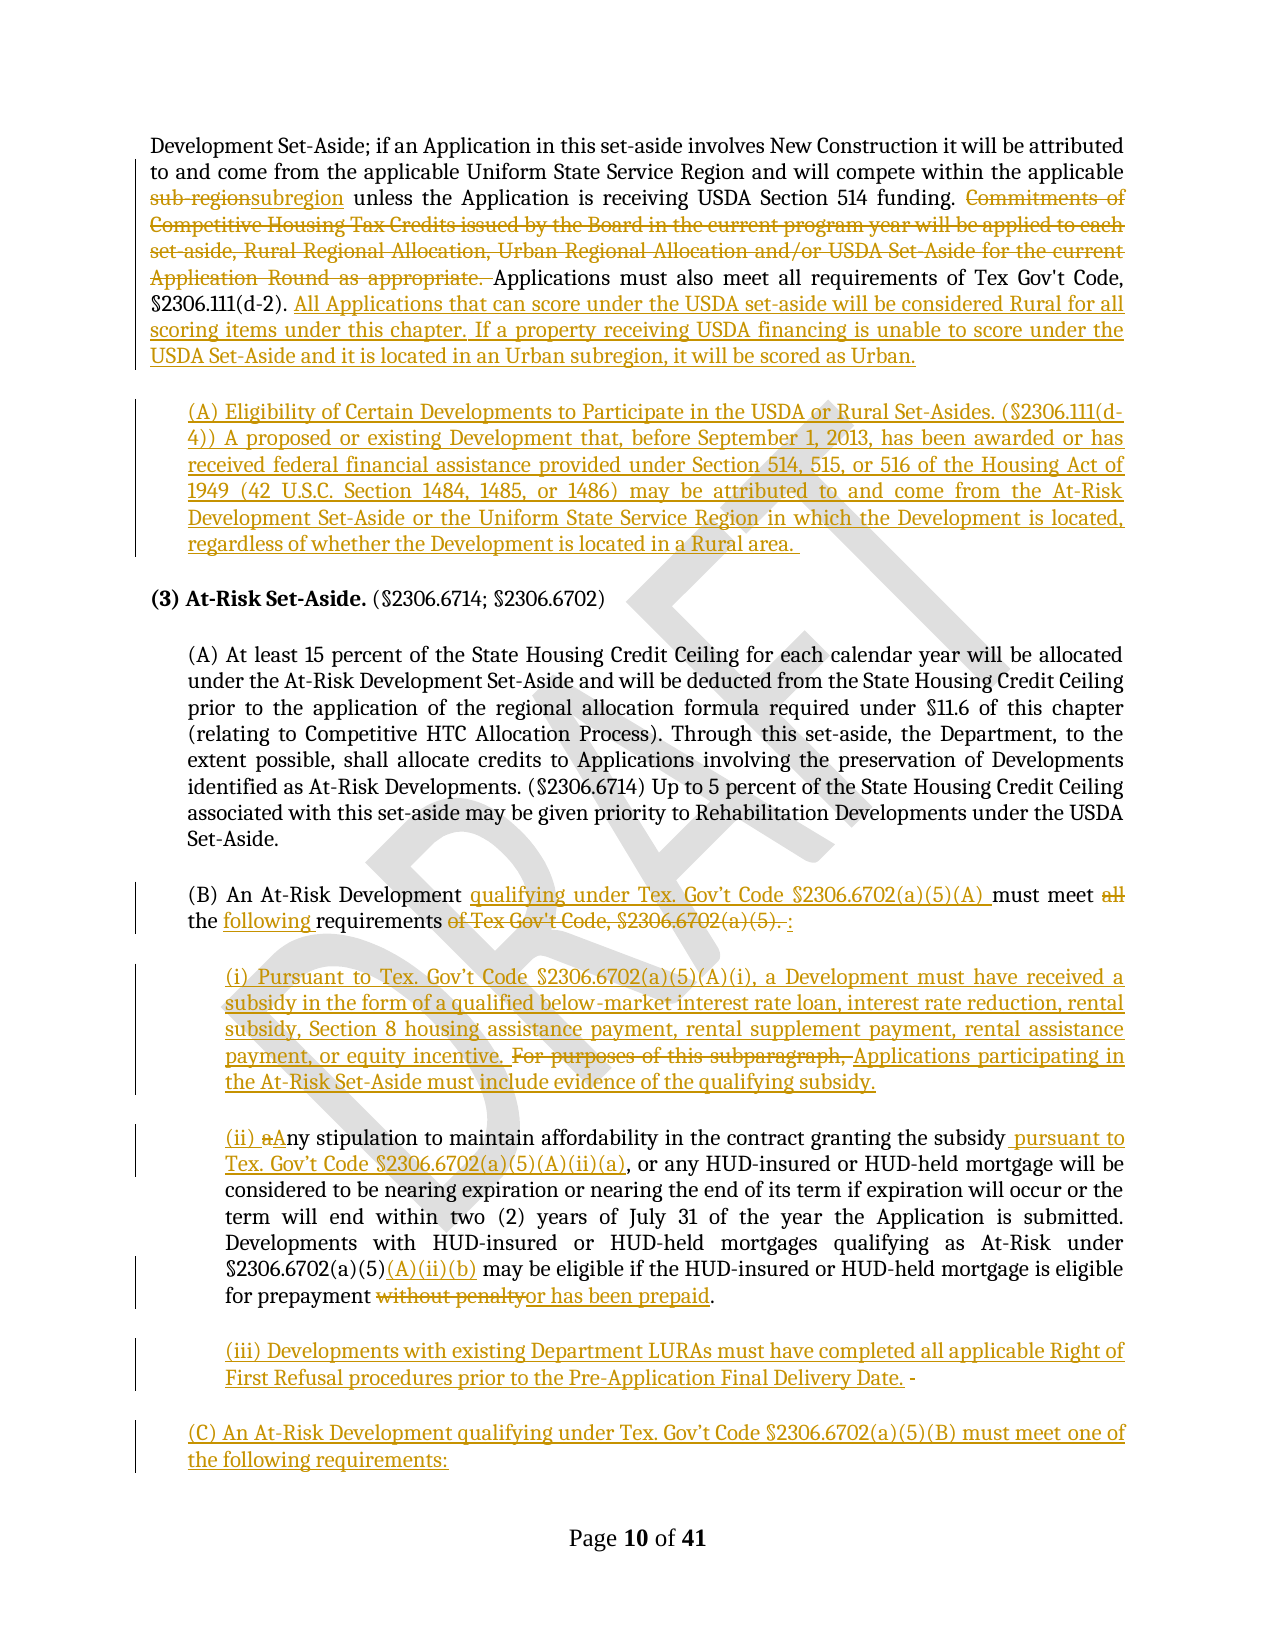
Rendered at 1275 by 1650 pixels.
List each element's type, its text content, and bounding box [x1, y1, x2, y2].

text (A) At least 15 percent of the State Housing Credit Ceiling for each calendar year will be allocated under the At-Risk Development Set-Aside and will be deducted from the State Housing Credit Ceiling prior to the application of the regional allocation formula required under §11.6 of this chapter (relating to Competitive HTC Allocation Process). Through this set-aside, the Department, to the extent possible, shall allocate credits to Applications involving the preservation of Developments identified as At-Risk Developments. (§2306.6714) Up to 5 percent of the State Housing Credit Ceiling associated with this set-aside may be given priority to Rehabilitation Developments under the USDA Set-Aside. [187, 642, 1125, 852]
text (3) At-Risk Set-Aside. (§2306.6714; §2306.6702) [150, 586, 1125, 612]
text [150, 132, 1125, 225]
text (B) An At-Risk Development must meet the requirements [187, 882, 1125, 934]
text ny stipulation to maintain affordability in the contract granting the subsidy, or any HUD-insured or HUD-held mortgage will be considered to be nearing expiration or nearing the end of its term if expiration will occur or the term will end within two (2) years of July 31 of the year the Application is submitted. Developments with HUD-insured or HUD-held mortgages qualifying as At-Risk under §2306.6702(a)(5) may be eligible if the HUD-insured or HUD-held mortgage is eligible for prepayment . [225, 1124, 1125, 1309]
